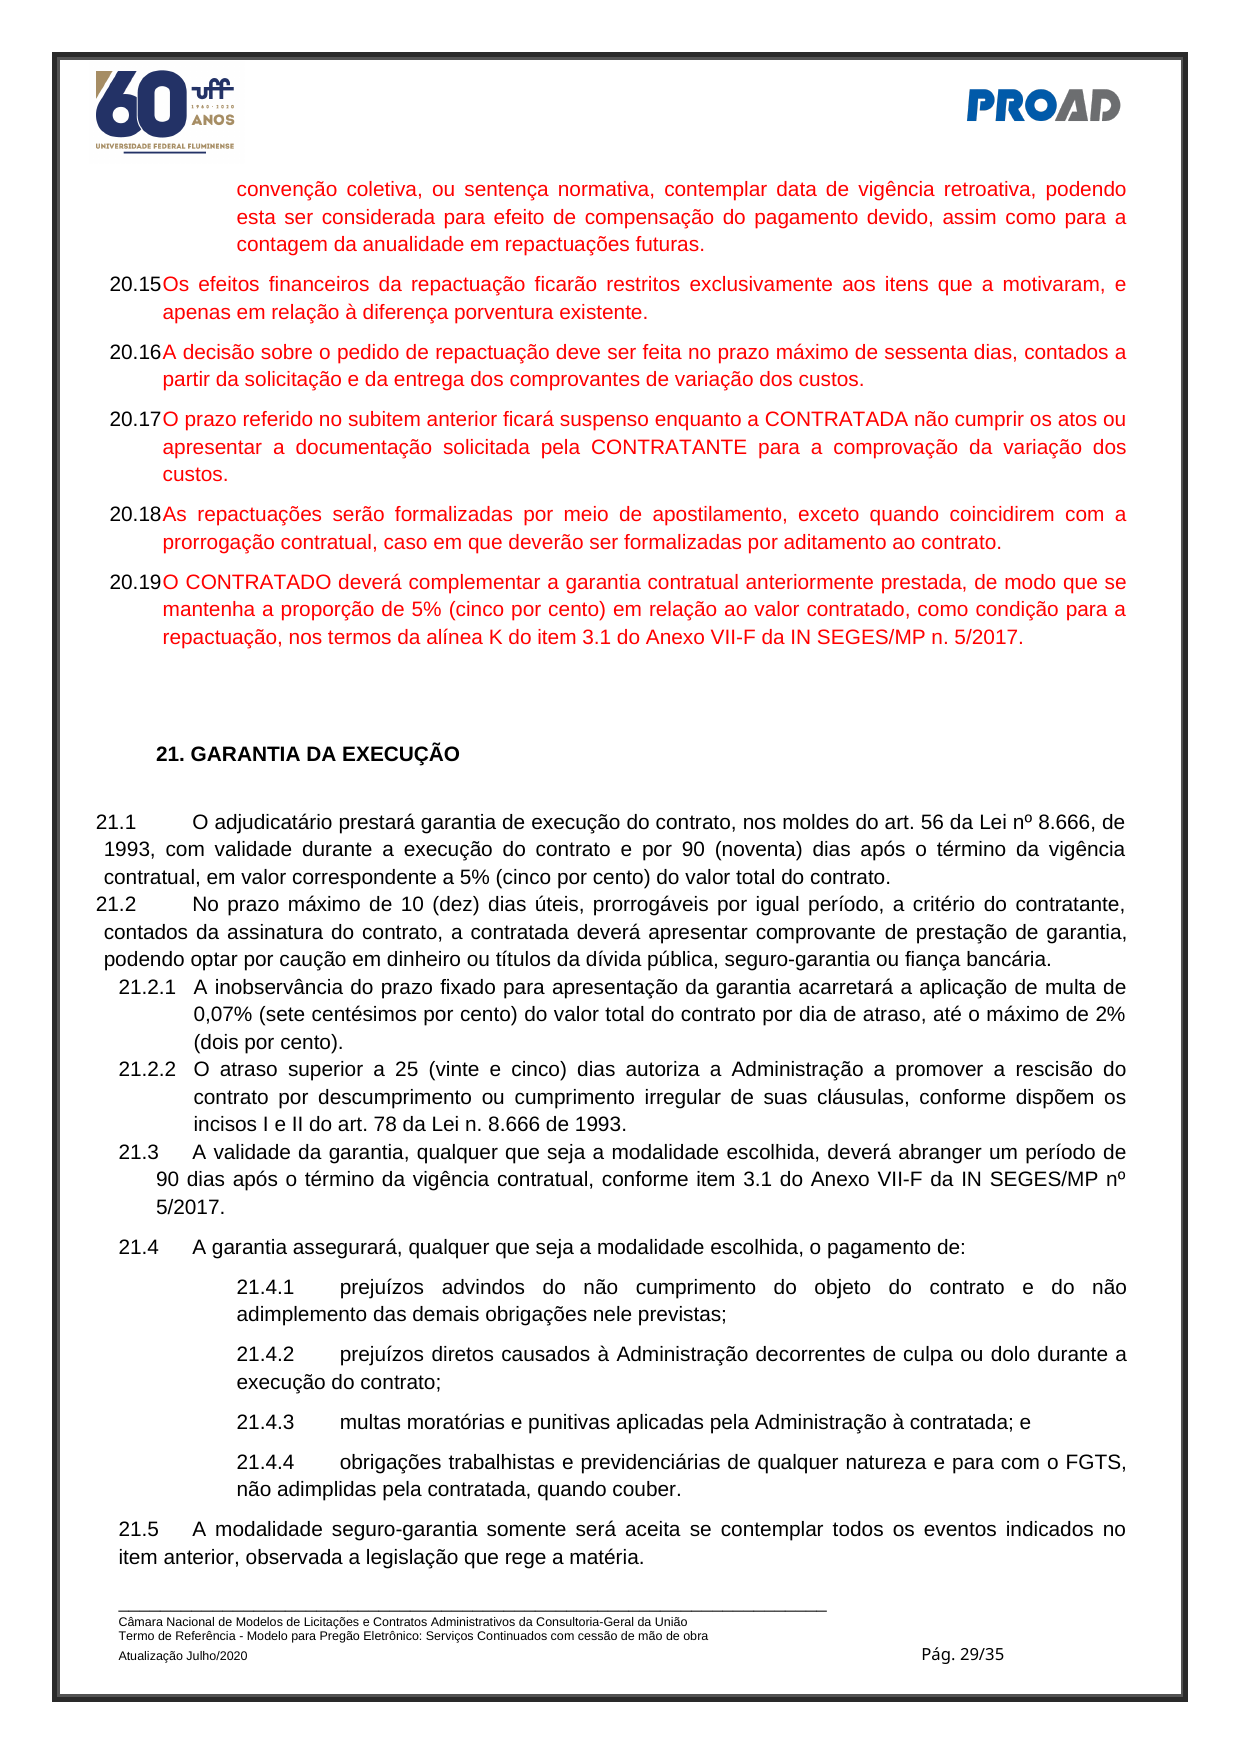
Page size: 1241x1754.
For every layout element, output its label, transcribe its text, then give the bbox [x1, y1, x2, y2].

list 21. GARANTIA DA EXECUÇÃO [156, 742, 1128, 766]
list obrigações trabalhistas e previdenciárias de qualquer natureza e para com o FGTS, não adimplidas pela contratada, quando couber. [236, 1450, 1128, 1501]
picture [951, 73, 1135, 137]
list O atraso superior a 25 (vinte e cinco) dias autoriza a Administração a promover a rescisão do contrato por descumprimento ou cumprimento irregular de suas cláusulas, conforme dispõem os incisos I e II do art. 78 da Lei n. 8.666 de 1993. [118, 1057, 1128, 1136]
list multas moratórias e punitivas aplicadas pela Administração à contratada; e [236, 1410, 1128, 1434]
list No prazo máximo de 10 (dez) dias úteis, prorrogáveis por igual período, a critério do contratante, contados da assinatura do contrato, a contratada deverá apresentar comprovante de prestação de garantia, podendo optar por caução em dinheiro ou títulos da dívida pública, seguro-garantia ou fiança bancária. [96, 892, 1128, 971]
picture [88, 61, 245, 164]
list O CONTRATADO deverá complementar a garantia contratual anteriormente prestada, de modo que se mantenha a proporção de 5% (cinco por cento) em relação ao valor contratado, como condição para a repactuação, nos termos da alínea K do item 3.1 do Anexo VII-F da IN SEGES/MP n. 5/2017. [109, 570, 1128, 649]
list prejuízos advindos do não cumprimento do objeto do contrato e do não adimplemento das demais obrigações nele previstas; [236, 1275, 1128, 1326]
list A modalidade seguro-garantia somente será aceita se contemplar todos os eventos indicados no item anterior, observada a legislação que rege a matéria. [118, 1517, 1128, 1569]
list O adjudicatário prestará garantia de execução do contrato, nos moldes do art. 56 da Lei nº 8.666, de 1993, com validade durante a execução do contrato e por 90 (noventa) dias após o término da vigência contratual, em valor correspondente a 5% (cinco por cento) do valor total do contrato. [96, 810, 1128, 889]
list A garantia assegurará, qualquer que seja a modalidade escolhida, o pagamento de: [118, 1235, 1128, 1259]
list As repactuações serão formalizadas por meio de apostilamento, exceto quando coincidirem com a prorrogação contratual, caso em que deverão ser formalizadas por aditamento ao contrato. [109, 502, 1128, 554]
list O prazo referido no subitem anterior ficará suspenso enquanto a CONTRATADA não cumprir os atos ou apresentar a documentação solicitada pela CONTRATANTE para a comprovação da variação dos custos. [109, 407, 1128, 486]
list A inobservância do prazo fixado para apresentação da garantia acarretará a aplicação de multa de 0,07% (sete centésimos por cento) do valor total do contrato por dia de atraso, até o máximo de 2% (dois por cento). [118, 975, 1128, 1054]
list A validade da garantia, qualquer que seja a modalidade escolhida, deverá abranger um período de 90 dias após o término da vigência contratual, conforme item 3.1 do Anexo VII-F da IN SEGES/MP nº 5/2017. [118, 1140, 1128, 1219]
list A decisão sobre o pedido de repactuação deve ser feita no prazo máximo de sessenta dias, contados a partir da solicitação e da entrega dos comprovantes de variação dos custos. [109, 340, 1128, 391]
list prejuízos diretos causados à Administração decorrentes de culpa ou dolo durante a execução do contrato; [236, 1342, 1128, 1394]
list Os efeitos financeiros da repactuação ficarão restritos exclusivamente aos itens que a motivaram, e apenas em relação à diferença porventura existente. [109, 272, 1128, 324]
